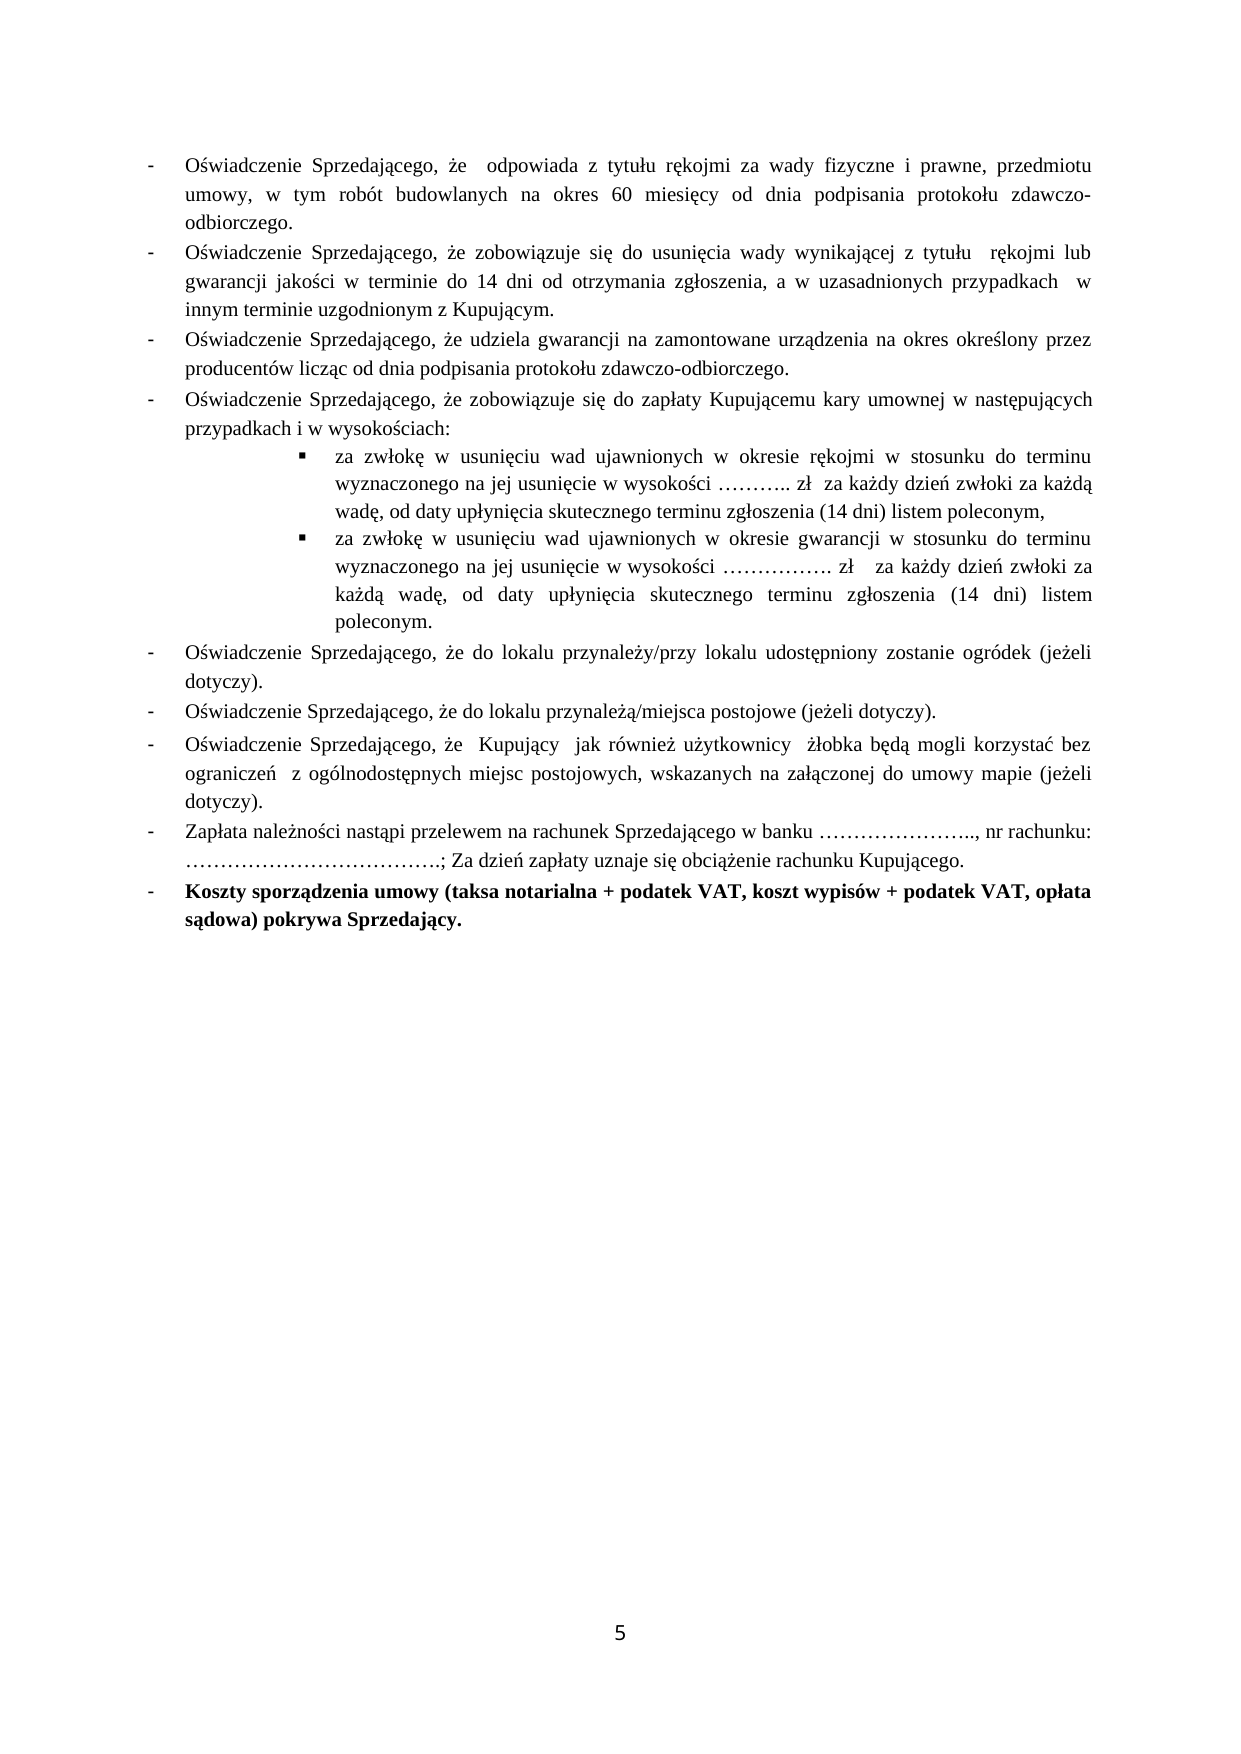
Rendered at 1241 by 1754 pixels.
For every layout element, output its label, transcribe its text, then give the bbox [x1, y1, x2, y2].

list Zapłata należności nastąpi przelewem na rachunek Sprzedającego w banku ………………….., nr rachunku: ……………………………….; Za dzień zapłaty uznaje się obciążenie rachunku Kupującego. [147, 816, 1093, 872]
list za zwłokę w usunięciu wad ujawnionych w okresie gwarancji w stosunku do terminu wyznaczonego na jej usunięcie w wysokości ……………. zł za każdy dzień zwłoki za każdą wadę, od daty upłynięcia skutecznego terminu zgłoszenia (14 dni) listem poleconym. [297, 526, 1093, 633]
list Oświadczenie Sprzedającego, że odpowiada z tytułu rękojmi za wady fizyczne i prawne, przedmiotu umowy, w tym robót budowlanych na okres 60 miesięcy od dnia podpisania protokołu zdawczo-odbiorczego. [147, 150, 1093, 234]
list Oświadczenie Sprzedającego, że do lokalu przynależy/przy lokalu udostępniony zostanie ogródek (jeżeli dotyczy). [147, 637, 1093, 693]
list Oświadczenie Sprzedającego, że do lokalu przynależą/miejsca postojowe (jeżeli dotyczy). [147, 696, 1093, 725]
list Oświadczenie Sprzedającego, że zobowiązuje się do usunięcia wady wynikającej z tytułu rękojmi lub gwarancji jakości w terminie do 14 dni od otrzymania zgłoszenia, a w uzasadnionych przypadkach w innym terminie uzgodnionym z Kupującym. [147, 237, 1093, 321]
list Oświadczenie Sprzedającego, że udziela gwarancji na zamontowane urządzenia na okres określony przez producentów licząc od dnia podpisania protokołu zdawczo-odbiorczego. [147, 324, 1093, 380]
list Oświadczenie Sprzedającego, że Kupujący jak również użytkownicy żłobka będą mogli korzystać bez ograniczeń z ogólnodostępnych miejsc postojowych, wskazanych na załączonej do umowy mapie (jeżeli dotyczy). [147, 729, 1093, 813]
list za zwłokę w usunięciu wad ujawnionych w okresie rękojmi w stosunku do terminu wyznaczonego na jej usunięcie w wysokości ……….. zł za każdy dzień zwłoki za każdą wadę, od daty upłynięcia skutecznego terminu zgłoszenia (14 dni) listem poleconym, [297, 443, 1093, 523]
list Oświadczenie Sprzedającego, że zobowiązuje się do zapłaty Kupującemu kary umownej w następujących przypadkach i w wysokościach: [147, 384, 1093, 440]
list Koszty sporządzenia umowy (taksa notarialna + podatek VAT, koszt wypisów + podatek VAT, opłata sądowa) pokrywa Sprzedający. [147, 876, 1093, 931]
